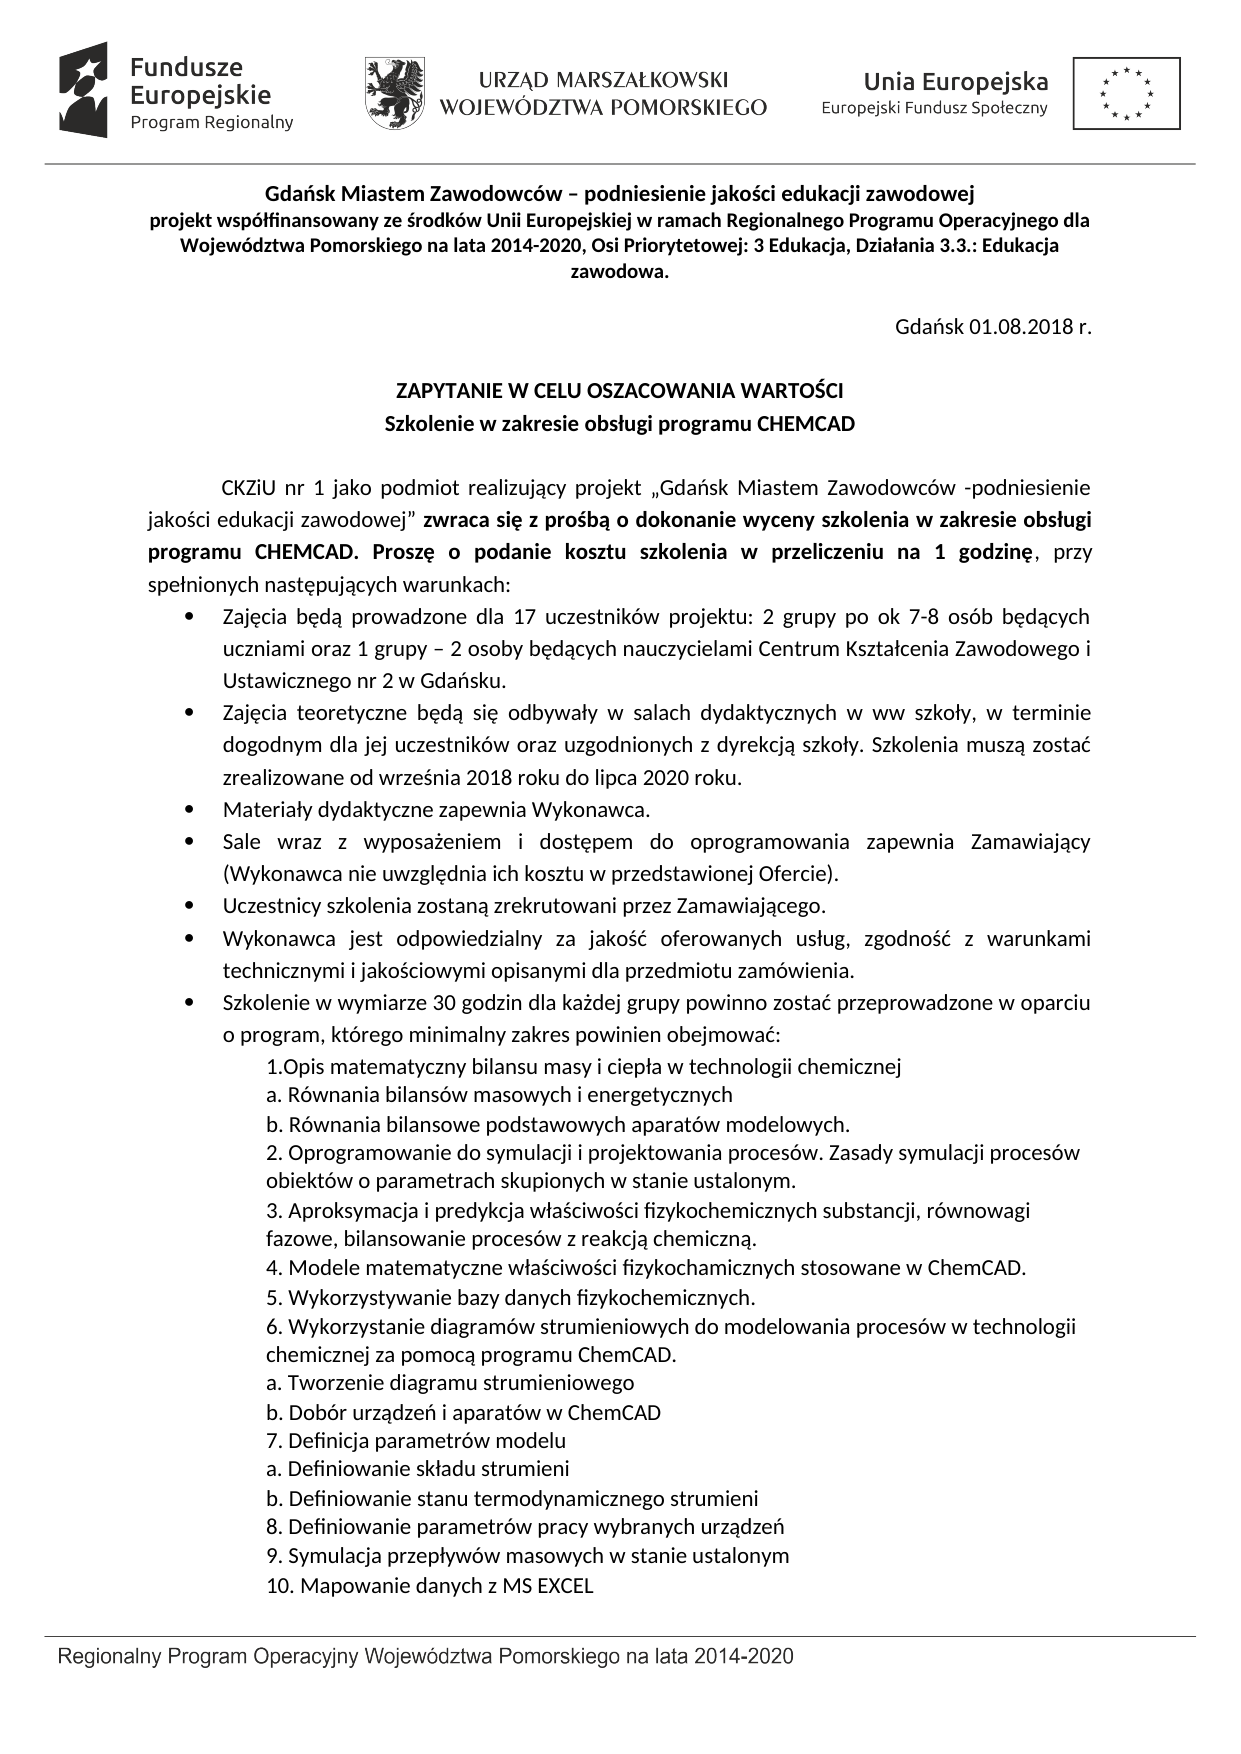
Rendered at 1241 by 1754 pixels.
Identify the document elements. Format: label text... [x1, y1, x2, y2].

text 5. Wykorzystywanie bazy danych fizykochemicznych. [266, 1283, 1092, 1311]
text 6. Wykorzystanie diagramów strumieniowych do modelowania procesów w technologii chemicznej za pomocą programu ChemCAD. [266, 1312, 1092, 1368]
text 1.Opis matematyczny bilansu masy i ciepła w technologii chemicznej [266, 1052, 1092, 1081]
text CKZiU nr 1 jako podmiot realizujący projekt „Gdańsk Miastem Zawodowców -podniesienie jakości edukacji zawodowej” zwraca się z prośbą o dokonanie wyceny szkolenia w zakresie obsługi programu CHEMCAD. Proszę o podanie kosztu szkolenia w przeliczeniu na 1 godzinę, przy spełnionych następujących warunkach: [148, 473, 1092, 598]
text 9. Symulacja przepływów masowych w stanie ustalonym [266, 1541, 1092, 1569]
text a. Tworzenie diagramu strumieniowego [266, 1368, 1092, 1397]
text 4. Modele matematyczne właściwości fizykochamicznych stosowane w ChemCAD. [266, 1253, 1092, 1281]
picture [44, 41, 1196, 165]
list Uczestnicy szkolenia zostaną zrekrutowani przez Zamawiającego. [185, 892, 1093, 919]
list Zajęcia teoretyczne będą się odbywały w salach dydaktycznych w ww szkoły, w terminie dogodnym dla jej uczestników oraz uzgodnionych z dyrekcją szkoły. Szkolenia muszą zostać zrealizowane od września 2018 roku do lipca 2020 roku. [185, 698, 1093, 791]
list Zajęcia będą prowadzone dla 17 uczestników projektu: 2 grupy po ok 7-8 osób będących uczniami oraz 1 grupy – 2 osoby będących nauczycielami Centrum Kształcenia Zawodowego i Ustawicznego nr 2 w Gdańsku. [185, 602, 1092, 694]
text b. Równania bilansowe podstawowych aparatów modelowych. [266, 1110, 1092, 1138]
text 10. Mapowanie danych z MS EXCEL [266, 1571, 1092, 1599]
text ZAPYTANIE W CELU OSZACOWANIA WARTOŚCI [148, 377, 1092, 404]
text Szkolenie w zakresie obsługi programu CHEMCAD [148, 409, 1092, 437]
text a. Definiowanie składu strumieni [266, 1454, 1092, 1482]
list Sale wraz z wyposażeniem i dostępem do oprogramowania zapewnia Zamawiający (Wykonawca nie uwzględnia ich kosztu w przedstawionej Ofercie). [185, 827, 1093, 887]
list Materiały dydaktyczne zapewnia Wykonawca. [185, 795, 1093, 823]
picture [44, 1636, 1197, 1668]
text b. Dobór urządzeń i aparatów w ChemCAD [266, 1398, 1092, 1426]
text 2. Oprogramowanie do symulacji i projektowania procesów. Zasady symulacji procesów obiektów o parametrach skupionych w stanie ustalonym. [266, 1138, 1092, 1194]
text 3. Aproksymacja i predykcja właściwości fizykochemicznych substancji, równowagi fazowe, bilansowanie procesów z reakcją chemiczną. [266, 1196, 1092, 1252]
list Szkolenie w wymiarze 30 godzin dla każdej grupy powinno zostać przeprowadzone w oparciu o program, którego minimalny zakres powinien obejmować: [185, 988, 1093, 1048]
text 7. Definicja parametrów modelu [266, 1426, 1092, 1454]
list Wykonawca jest odpowiedzialny za jakość oferowanych usług, zgodność z warunkami technicznymi i jakościowymi opisanymi dla przedmiotu zamówienia. [185, 924, 1093, 984]
text Gdańsk 01.08.2018 r. [148, 312, 1092, 340]
text b. Definiowanie stanu termodynamicznego strumieni [266, 1484, 1092, 1512]
text a. Równania bilansów masowych i energetycznych [266, 1081, 1092, 1108]
text 8. Definiowanie parametrów pracy wybranych urządzeń [266, 1512, 1092, 1540]
